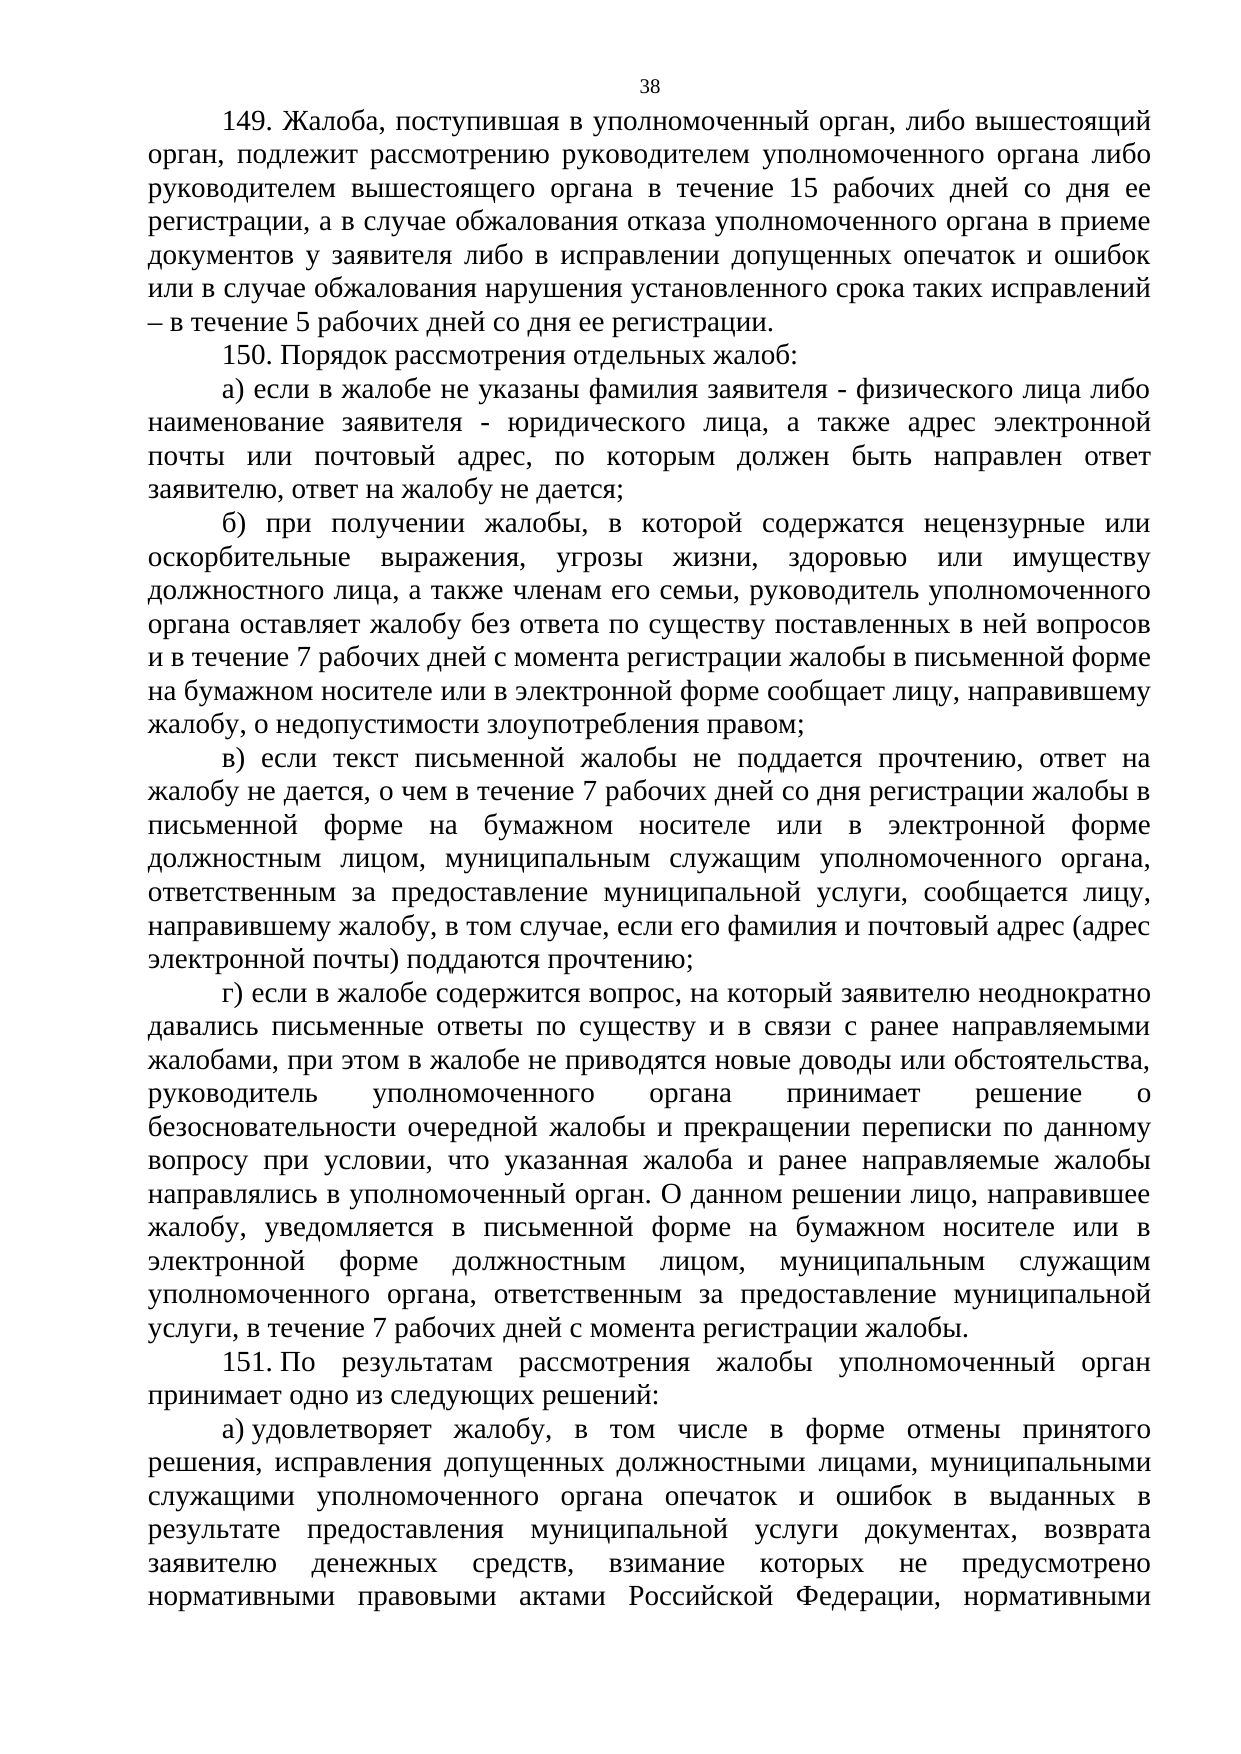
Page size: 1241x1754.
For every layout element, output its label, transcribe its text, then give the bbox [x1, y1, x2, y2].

text 151. По результатам рассмотрения жалобы уполномоченный орган принимает одно из следующих решений: [148, 1344, 1152, 1411]
text в) если текст письменной жалобы не поддается прочтению, ответ на жалобу не дается, о чем в течение 7 рабочих дней со дня регистрации жалобы в письменной форме на бумажном носителе или в электронной форме должностным лицом, муниципальным служащим уполномоченного органа, ответственным за предоставление муниципальной услуги, сообщается лицу, направившему жалобу, в том случае, если его фамилия и почтовый адрес (адрес электронной почты) поддаются прочтению; [148, 740, 1152, 975]
text б) при получении жалобы, в которой содержатся нецензурные или оскорбительные выражения, угрозы жизни, здоровью или имуществу должностного лица, а также членам его семьи, руководитель уполномоченного органа оставляет жалобу без ответа по существу поставленных в ней вопросов и в течение 7 рабочих дней с момента регистрации жалобы в письменной форме на бумажном носителе или в электронной форме сообщает лицу, направившему жалобу, о недопустимости злоупотребления правом; [148, 505, 1152, 740]
text 150. Порядок рассмотрения отдельных жалоб: [148, 337, 1152, 371]
text г) если в жалобе содержится вопрос, на который заявителю неоднократно давались письменные ответы по существу и в связи с ранее направляемыми жалобами, при этом в жалобе не приводятся новые доводы или обстоятельства, руководитель уполномоченного органа принимает решение о безосновательности очередной жалобы и прекращении переписки по данному вопросу при условии, что указанная жалоба и ранее направляемые жалобы направлялись в уполномоченный орган. О данном решении лицо, направившее жалобу, уведомляется в письменной форме на бумажном носителе или в электронной форме должностным лицом, муниципальным служащим уполномоченного органа, ответственным за предоставление муниципальной услуги, в течение 7 рабочих дней с момента регистрации жалобы. [148, 975, 1152, 1344]
text 149. Жалоба, поступившая в уполномоченный орган, либо вышестоящий орган, подлежит рассмотрению руководителем уполномоченного органа либо руководителем вышестоящего органа в течение 15 рабочих дней со дня ее регистрации, а в случае обжалования отказа уполномоченного органа в приеме документов у заявителя либо в исправлении допущенных опечаток и ошибок или в случае обжалования нарушения установленного срока таких исправлений – в течение 5 рабочих дней со дня ее регистрации. [148, 103, 1152, 337]
text а) если в жалобе не указаны фамилия заявителя - физического лица либо наименование заявителя - юридического лица, а также адрес электронной почты или почтовый адрес, по которым должен быть направлен ответ заявителю, ответ на жалобу не дается; [148, 371, 1152, 505]
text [148, 1411, 1152, 1612]
